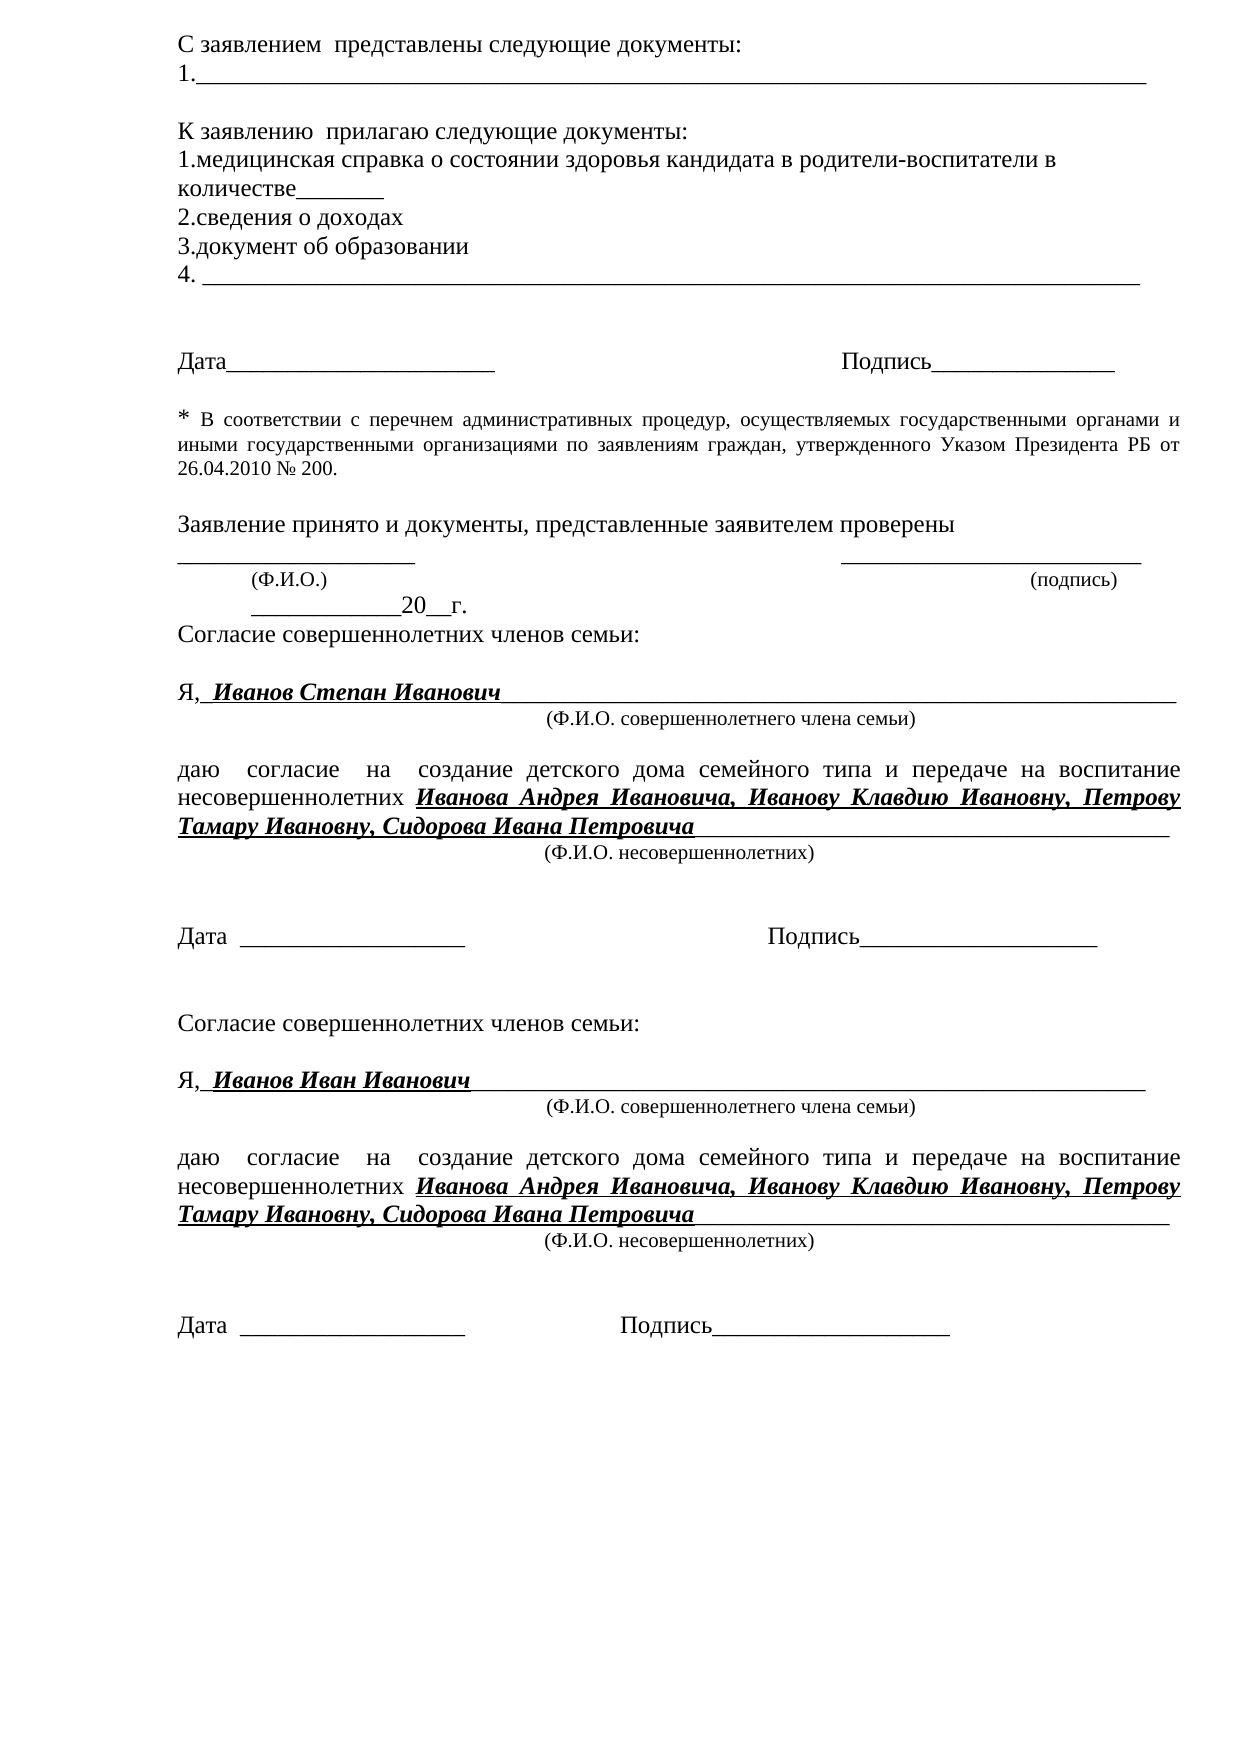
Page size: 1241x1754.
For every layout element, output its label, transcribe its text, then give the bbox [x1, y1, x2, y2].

text (Ф.И.О.) (подпись) ____________20__г. [177, 566, 1181, 619]
text 2.сведения о доходах [177, 202, 1181, 231]
text 3.документ об образовании [177, 231, 1181, 259]
text (Ф.И.О. совершеннолетнего члена семьи) [177, 1094, 1181, 1118]
text даю согласие на создание детского дома семейного типа и передаче на воспитание несовершеннолетних Иванова Андрея Ивановича, Иванову Клавдию Ивановну, Петрову Тамару Ивановну, Сидорова Ивана Петровича______________________________________ [177, 754, 1181, 840]
text Согласие совершеннолетних членов семьи: [177, 619, 1181, 648]
text Я,_Иванов Иван Иванович______________________________________________________ [177, 1065, 1181, 1094]
text Согласие совершеннолетних членов семьи: [177, 1008, 1181, 1036]
text 1.____________________________________________________________________________ [177, 58, 1181, 87]
text Дата______________________ Подпись_______________ [177, 346, 1181, 374]
text * В соответствии с перечнем административных процедур, осуществляемых государственными органами и иными государственными организациями по заявлениям граждан, утвержденного Указом Президента РБ от 26.04.2010 № 200. [177, 403, 1181, 480]
text (Ф.И.О. несовершеннолетних) [177, 1228, 1181, 1252]
text С заявлением представлены следующие документы: [177, 29, 1181, 58]
text (Ф.И.О. совершеннолетнего члена семьи) [177, 706, 1181, 729]
text даю согласие на создание детского дома семейного типа и передаче на воспитание несовершеннолетних Иванова Андрея Ивановича, Иванову Клавдию Ивановну, Петрову Тамару Ивановну, Сидорова Ивана Петровича______________________________________ [177, 1142, 1181, 1228]
text Заявление принято и документы, представленные заявителем проверены [177, 509, 1181, 538]
text К заявлению прилагаю следующие документы: [177, 116, 1181, 144]
text Дата __________________ Подпись___________________ [177, 921, 1181, 950]
text Дата __________________ Подпись___________________ [177, 1310, 1181, 1339]
text ___________________ ________________________ [177, 538, 1181, 566]
text 1.медицинская справка о состоянии здоровья кандидата в родители-воспитатели в количестве_______ [177, 144, 1181, 202]
text 4. ___________________________________________________________________________ [177, 259, 1181, 288]
text (Ф.И.О. несовершеннолетних) [177, 840, 1181, 864]
text Я,_Иванов Степан Иванович______________________________________________________ [177, 677, 1181, 706]
